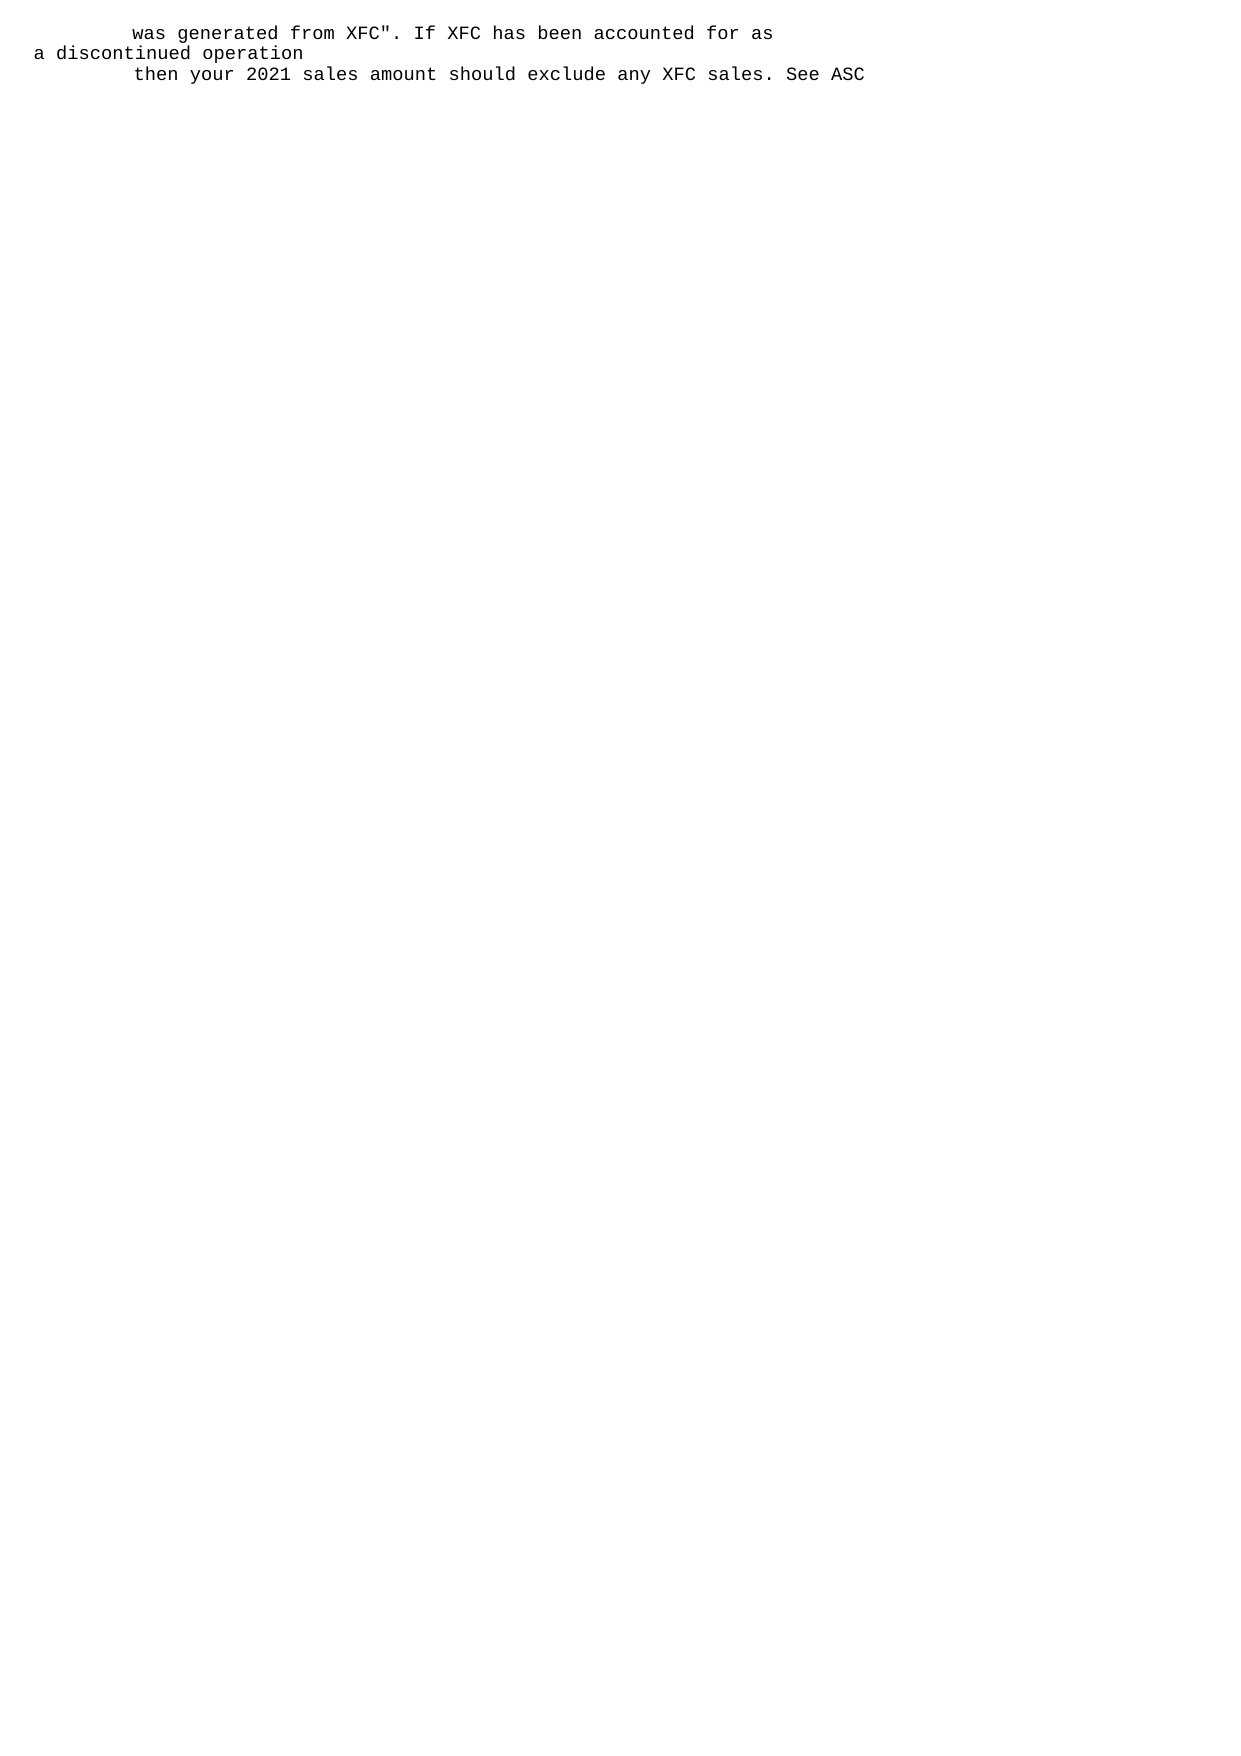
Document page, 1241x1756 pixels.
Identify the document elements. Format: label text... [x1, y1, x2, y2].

text was generated from XFC". If XFC has been accounted for as a discontinued operation [33, 23, 780, 65]
text then your 2021 sales amount should exclude any XFC sales. See ASC [133, 65, 1090, 86]
